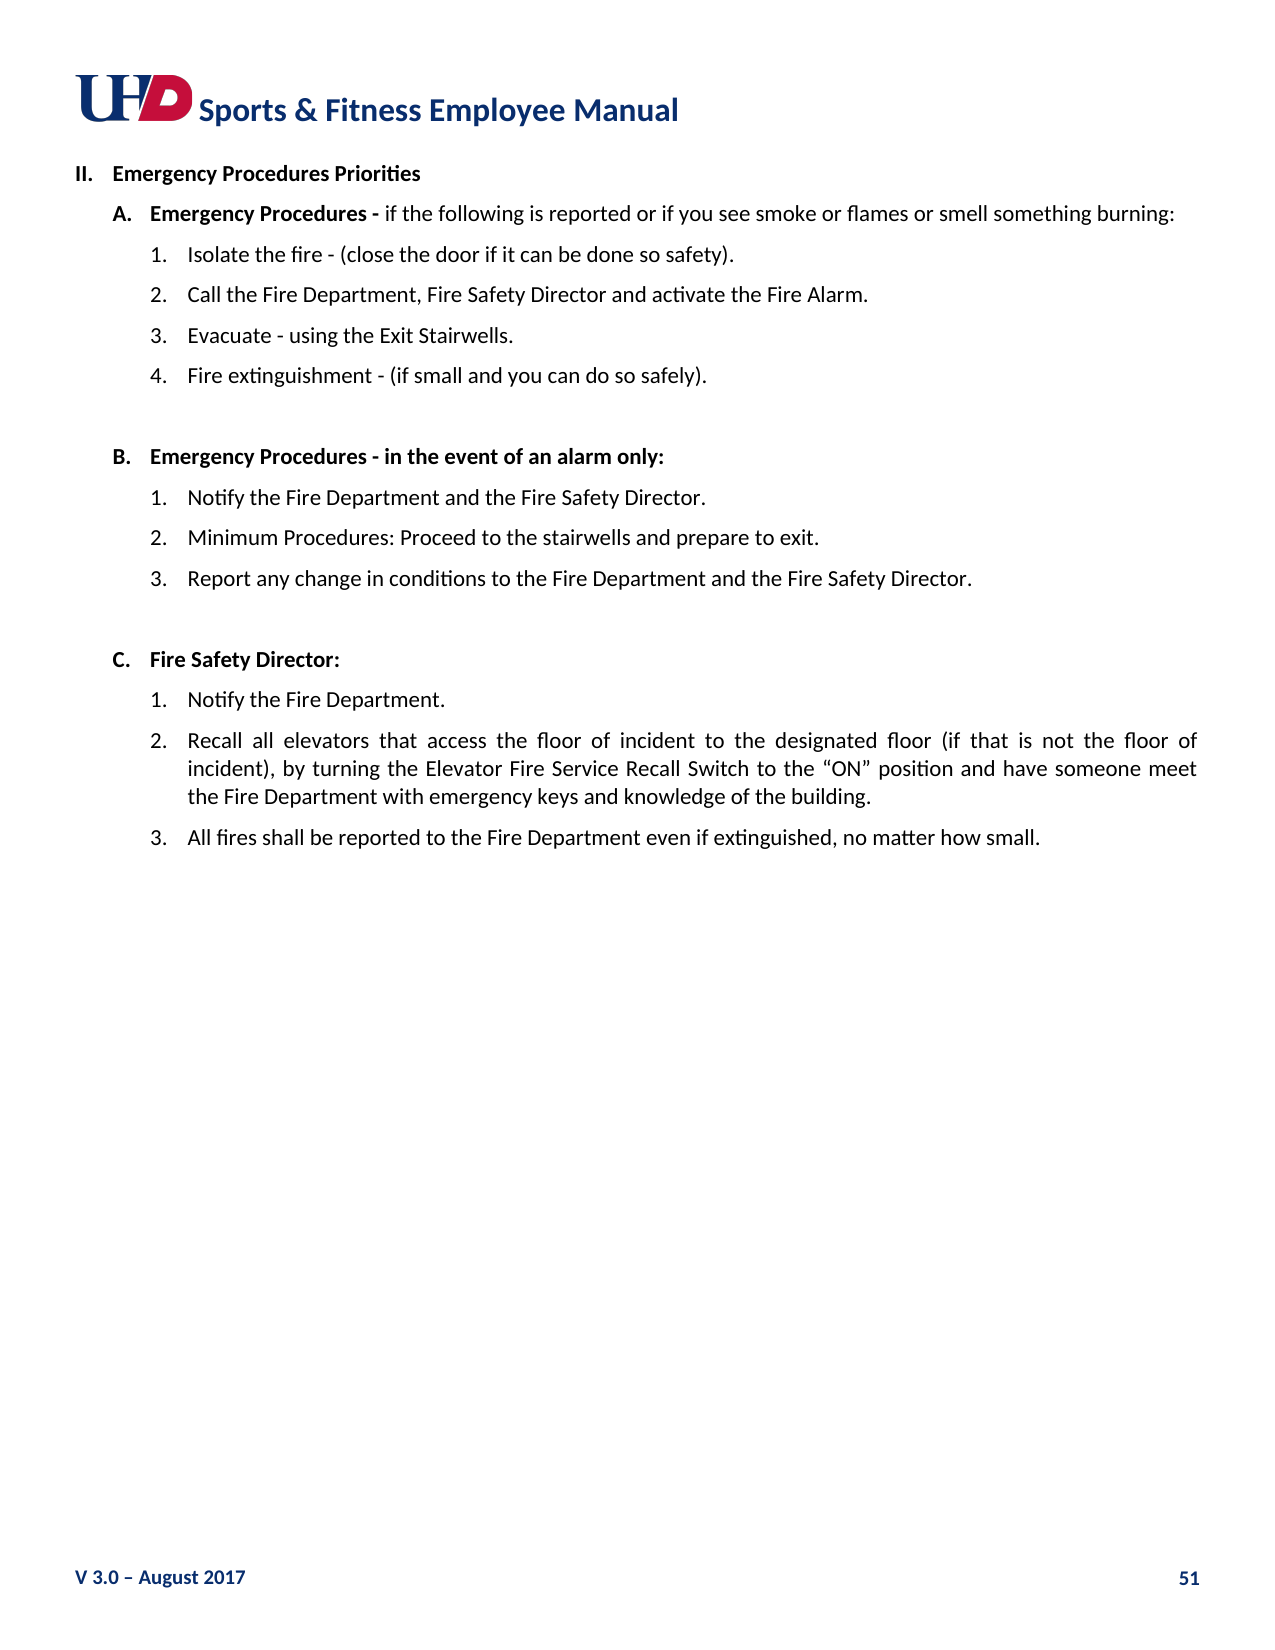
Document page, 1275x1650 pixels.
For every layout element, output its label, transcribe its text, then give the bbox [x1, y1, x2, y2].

picture [75, 75, 193, 122]
list Emergency Procedures - if the following is reported or if you see smoke or flames or smell something burning: [112, 199, 1200, 227]
list Emergency Procedures Priorities [75, 159, 1200, 187]
list All fires shall be reported to the Fire Department even if extinguished, no matter how small. [150, 823, 1200, 851]
list Isolate the fire - (close the door if it can be done so safety). [150, 240, 1200, 268]
list Emergency Procedures - in the event of an alarm only: [112, 442, 1200, 471]
list Report any change in conditions to the Fire Department and the Fire Safety Director. [150, 564, 1200, 592]
list Notify the Fire Department. [150, 686, 1200, 714]
list Call the Fire Department, Fire Safety Director and activate the Fire Alarm. [150, 280, 1200, 308]
list Evacuate - using the Exit Stairwells. [150, 321, 1200, 349]
list Fire Safety Director: [112, 645, 1200, 673]
list Minimum Procedures: Proceed to the stairwells and prepare to exit. [150, 523, 1200, 552]
list Recall all elevators that access the floor of incident to the designated floor (if that is not the floor of incident), by turning the Elevator Fire Service Recall Switch to the “ON” position and have someone meet the Fire Department with emergency keys and knowledge of the building. [150, 726, 1200, 810]
list Fire extinguishment - (if small and you can do so safely). [150, 361, 1200, 389]
list Notify the Fire Department and the Fire Safety Director. [150, 483, 1200, 511]
